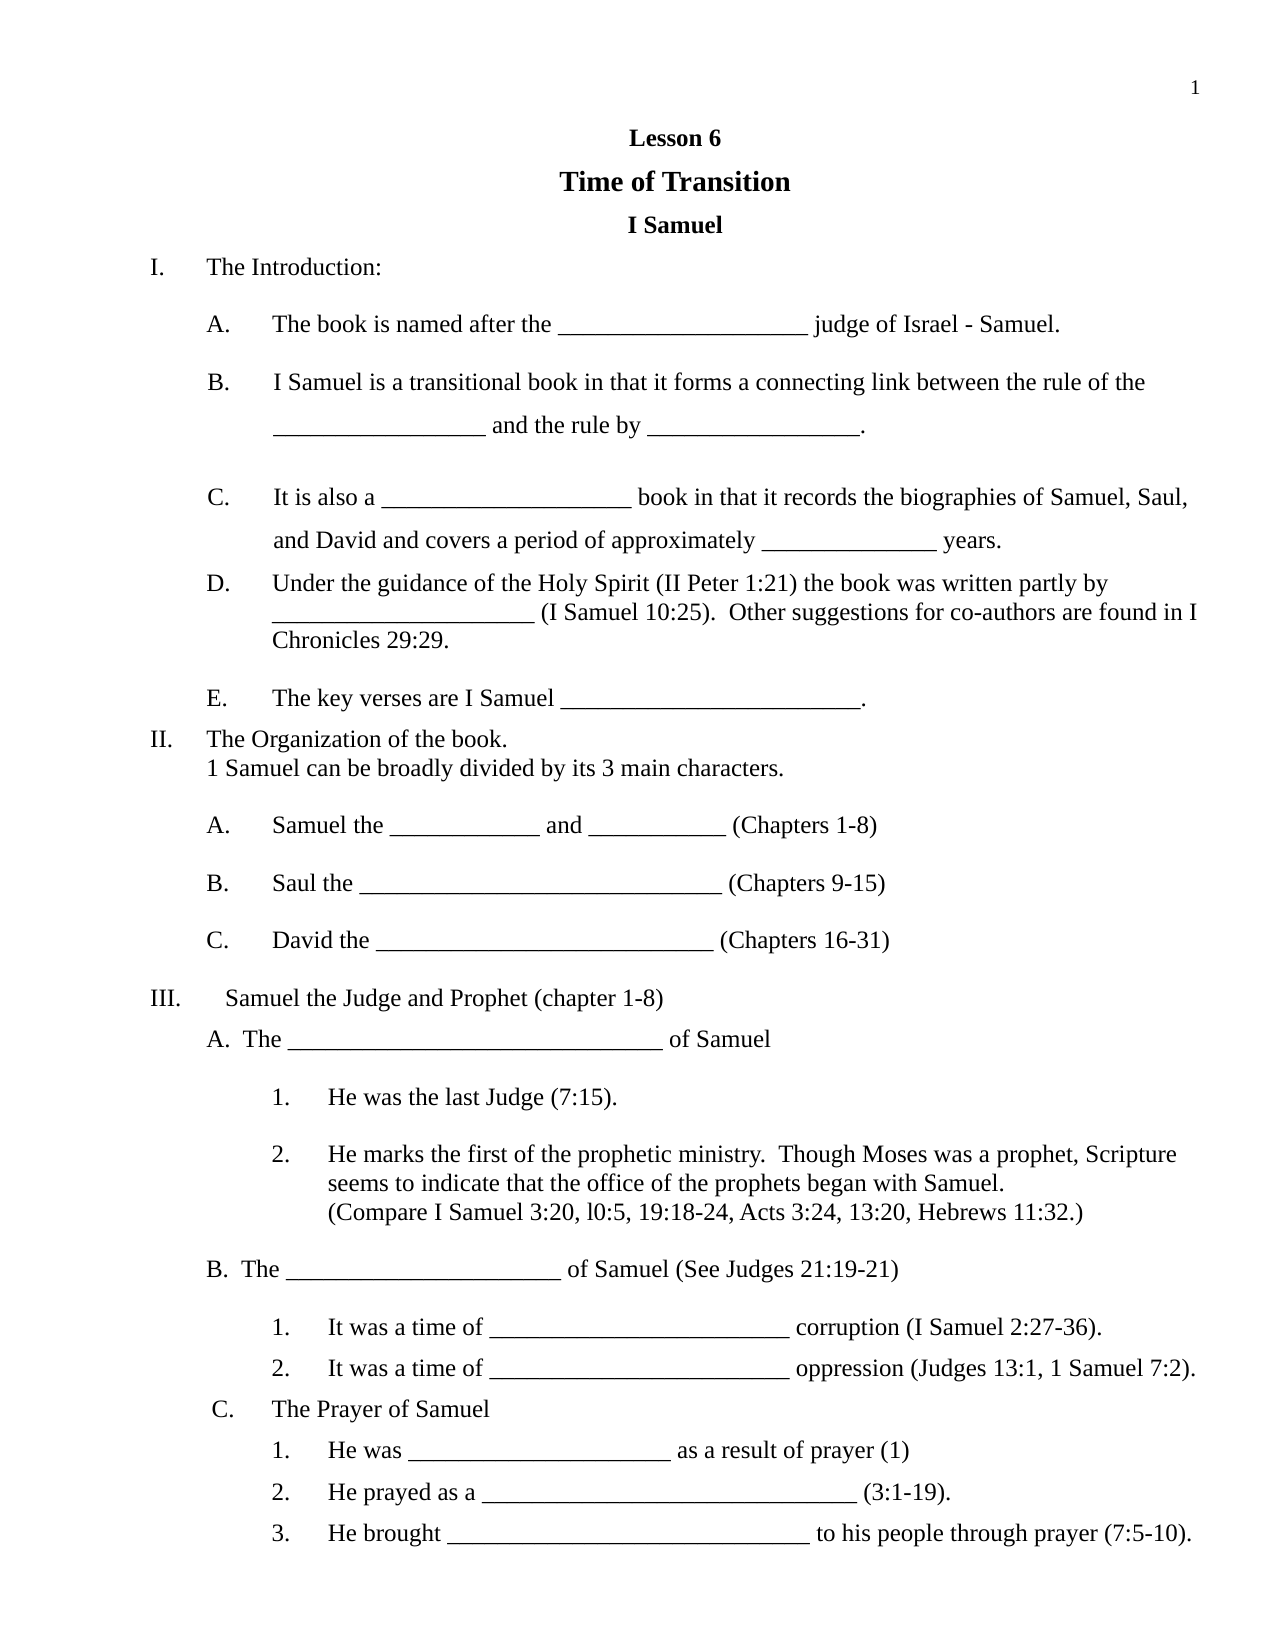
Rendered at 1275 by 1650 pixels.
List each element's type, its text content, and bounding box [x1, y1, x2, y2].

text Lesson 6 [150, 123, 1200, 152]
text 1. He was _____________________ as a result of prayer (1) [271, 1435, 1200, 1464]
text II. The Organization of the book. [150, 724, 1200, 753]
text B. I Samuel is a transitional book in that it forms a connecting link between the rule of the _________________ and the rule by _________________. [207, 367, 1200, 438]
text 2. He marks the first of the prophetic ministry. Though Moses was a prophet, Scripture seems to indicate that the office of the prophets began with Samuel. (Compare I Samuel 3:20, l0:5, 19:18-24, Acts 3:24, 13:20, Hebrews 11:32.) [271, 1139, 1200, 1225]
text I. The Introduction: [150, 252, 1200, 280]
text Time of Transition [150, 164, 1200, 198]
text C. It is also a ____________________ book in that it records the biographies of Samuel, Saul, and David and covers a period of approximately ______________ years. [207, 482, 1200, 553]
text 2. It was a time of ________________________ oppression (Judges 13:1, 1 Samuel 7:2). [271, 1353, 1200, 1382]
text A. The book is named after the ____________________ judge of Israel - Samuel. [206, 309, 1200, 338]
text 1. He was the last Judge (7:15). [271, 1082, 1200, 1110]
text D. Under the guidance of the Holy Spirit (II Peter 1:21) the book was written partly by _____________________ (I Samuel 10:25). Other suggestions for co-authors are found in I Chronicles 29:29. [206, 568, 1200, 654]
text B. Saul the _____________________________ (Chapters 9-15) [206, 868, 1200, 897]
text 1. It was a time of ________________________ corruption (I Samuel 2:27-36). [271, 1312, 1200, 1340]
text III. Samuel the Judge and Prophet (chapter 1-8) [150, 983, 1200, 1012]
text A. The ______________________________ of Samuel [206, 1024, 1200, 1053]
text A. Samuel the ____________ and ___________ (Chapters 1-8) [206, 810, 1200, 839]
text I Samuel [150, 210, 1200, 239]
text C. The Prayer of Samuel [211, 1394, 1200, 1423]
text 2. He prayed as a ______________________________ (3:1-19). [271, 1477, 1200, 1505]
text B. The ______________________ of Samuel (See Judges 21:19-21) [206, 1254, 1200, 1283]
text 1 Samuel can be broadly divided by its 3 main characters. [206, 753, 1200, 782]
text E. The key verses are I Samuel ________________________. [206, 683, 1200, 712]
text 3. He brought _____________________________ to his people through prayer (7:5-10). [271, 1518, 1200, 1547]
text C. David the ___________________________ (Chapters 16-31) [206, 925, 1200, 954]
